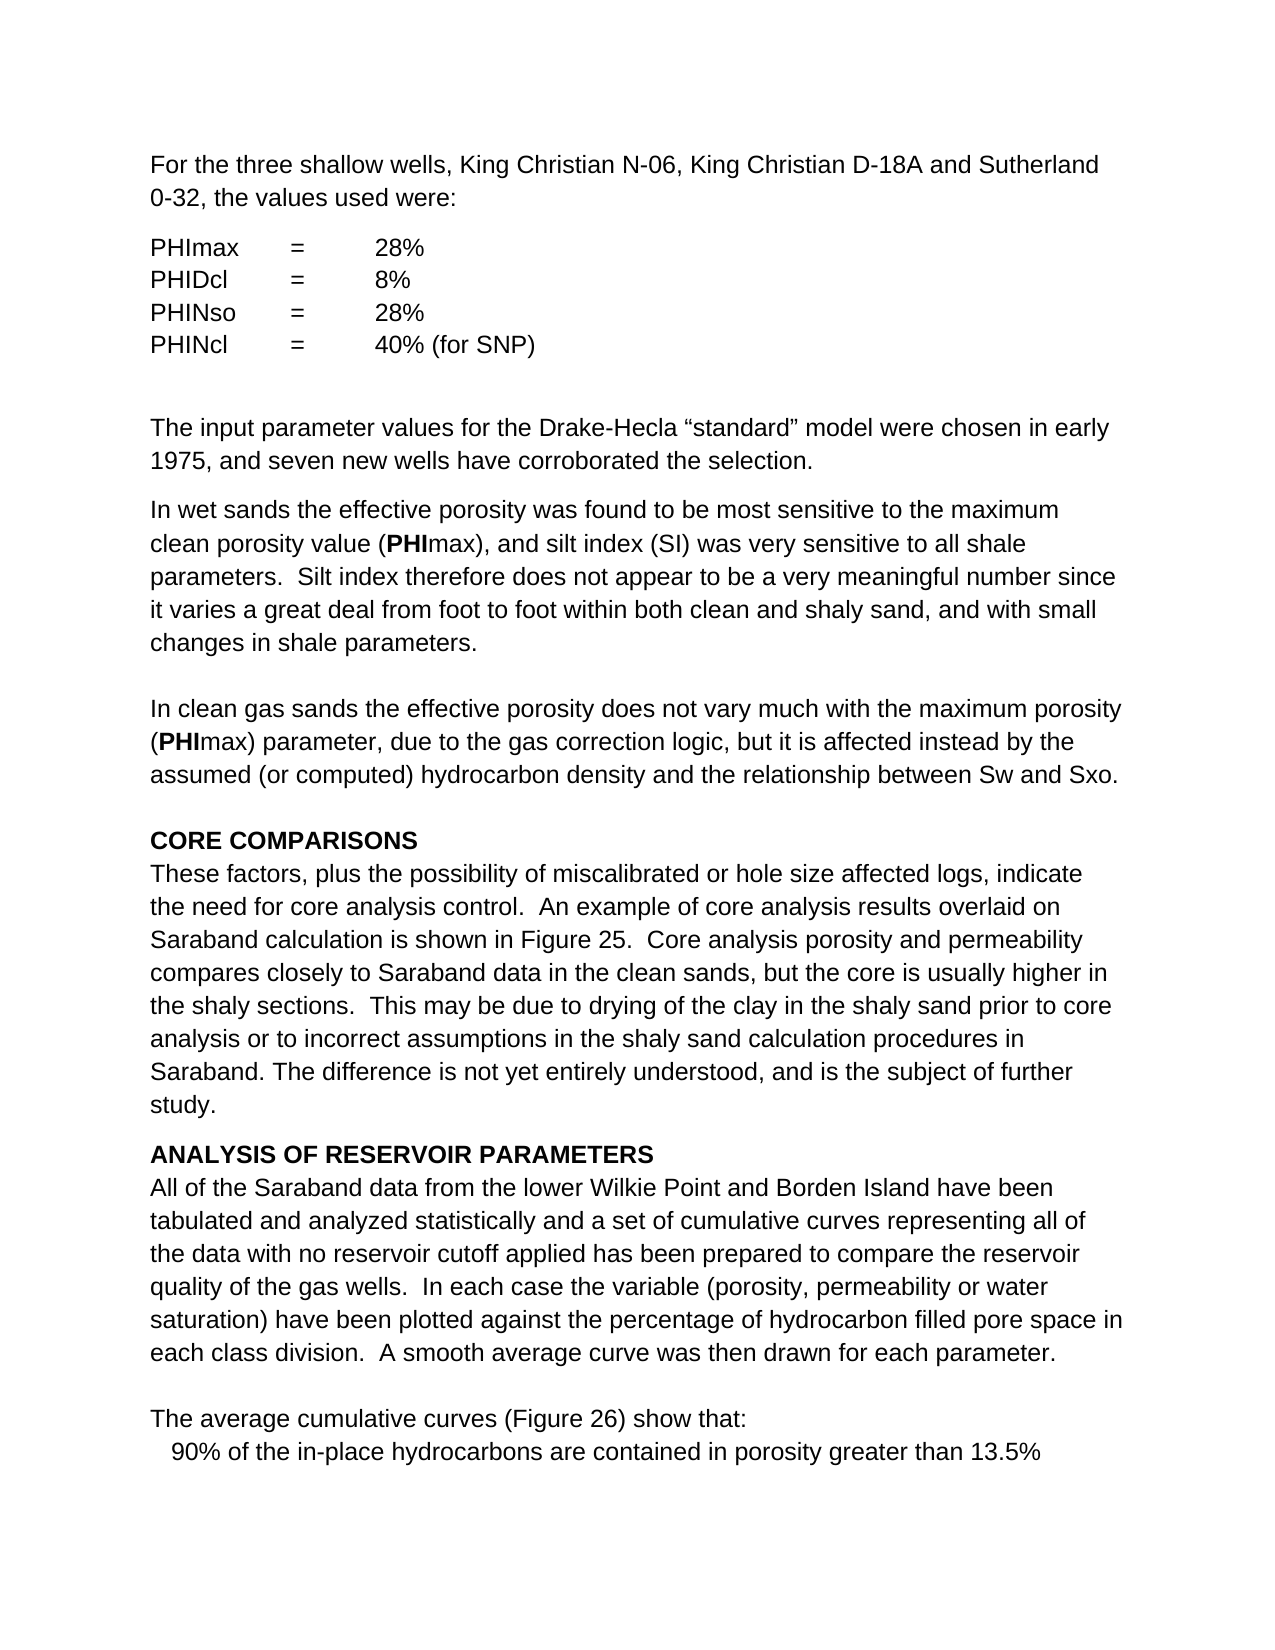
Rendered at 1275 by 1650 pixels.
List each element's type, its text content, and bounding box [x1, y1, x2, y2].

text For the three shallow wells, King Christian N-06, King Christian D-18A and Sutherland 0-32, the values used were: [150, 150, 1125, 212]
table_cell 28% [363, 298, 1113, 331]
table_cell = [279, 265, 363, 298]
text Analysis of Reservoir Parameters All of the Saraband data from the lower Wilkie Point and Borden Island have been tabulated and analyzed statistically and a set of cumulative curves representing all of the data with no reservoir cutoff applied has been prepared to compare the reservoir quality of the gas wells. In each case the variable (porosity, permeability or water saturation) have been plotted against the percentage of hydrocarbon filled pore space in each class division. A smooth average curve was then drawn for each parameter. The average cumulative curves (Figure 26) show that: 90% of the in-place hydrocarbons are contained in porosity greater than 13.5% [150, 1139, 1125, 1466]
table_cell 40% (for SNP) [363, 331, 1113, 363]
table_cell PHINso [139, 298, 279, 331]
text In wet sands the effective porosity was found to be most sensitive to the maximum clean porosity value (PHImax), and silt index (SI) was very sensitive to all shale parameters. Silt index therefore does not appear to be a very meaningful number since it varies a great deal from foot to foot within both clean and shaly sand, and with small changes in shale parameters. In clean gas sands the effective porosity does not vary much with the maximum porosity (PHImax) parameter, due to the gas correction logic, but it is affected instead by the assumed (or computed) hydrocarbon density and the relationship between Sw and Sxo. Core Comparisons These factors, plus the possibility of miscalibrated or hole size affected logs, indicate the need for core analysis control. An example of core analysis results overlaid on Saraband calculation is shown in Figure 25. Core analysis porosity and permeability compares closely to Saraband data in the clean sands, but the core is usually higher in the shaly sections. This may be due to drying of the clay in the shaly sand prior to core analysis or to incorrect assumptions in the shaly sand calculation procedures in Saraband. The difference is not yet entirely understood, and is the subject of further study. [150, 496, 1125, 1119]
table_cell 8% [363, 265, 1113, 298]
table_header = [279, 233, 363, 265]
table_cell PHIDcl [139, 265, 279, 298]
table_header 28% [363, 233, 1113, 265]
table_header PHImax [139, 233, 279, 265]
table_cell = [279, 298, 363, 331]
table_cell = [279, 331, 363, 363]
table_cell PHINcl [139, 331, 279, 363]
text The input parameter values for the Drake-Hecla “standard” model were chosen in early 1975, and seven new wells have corroborated the selection. [150, 413, 1125, 474]
